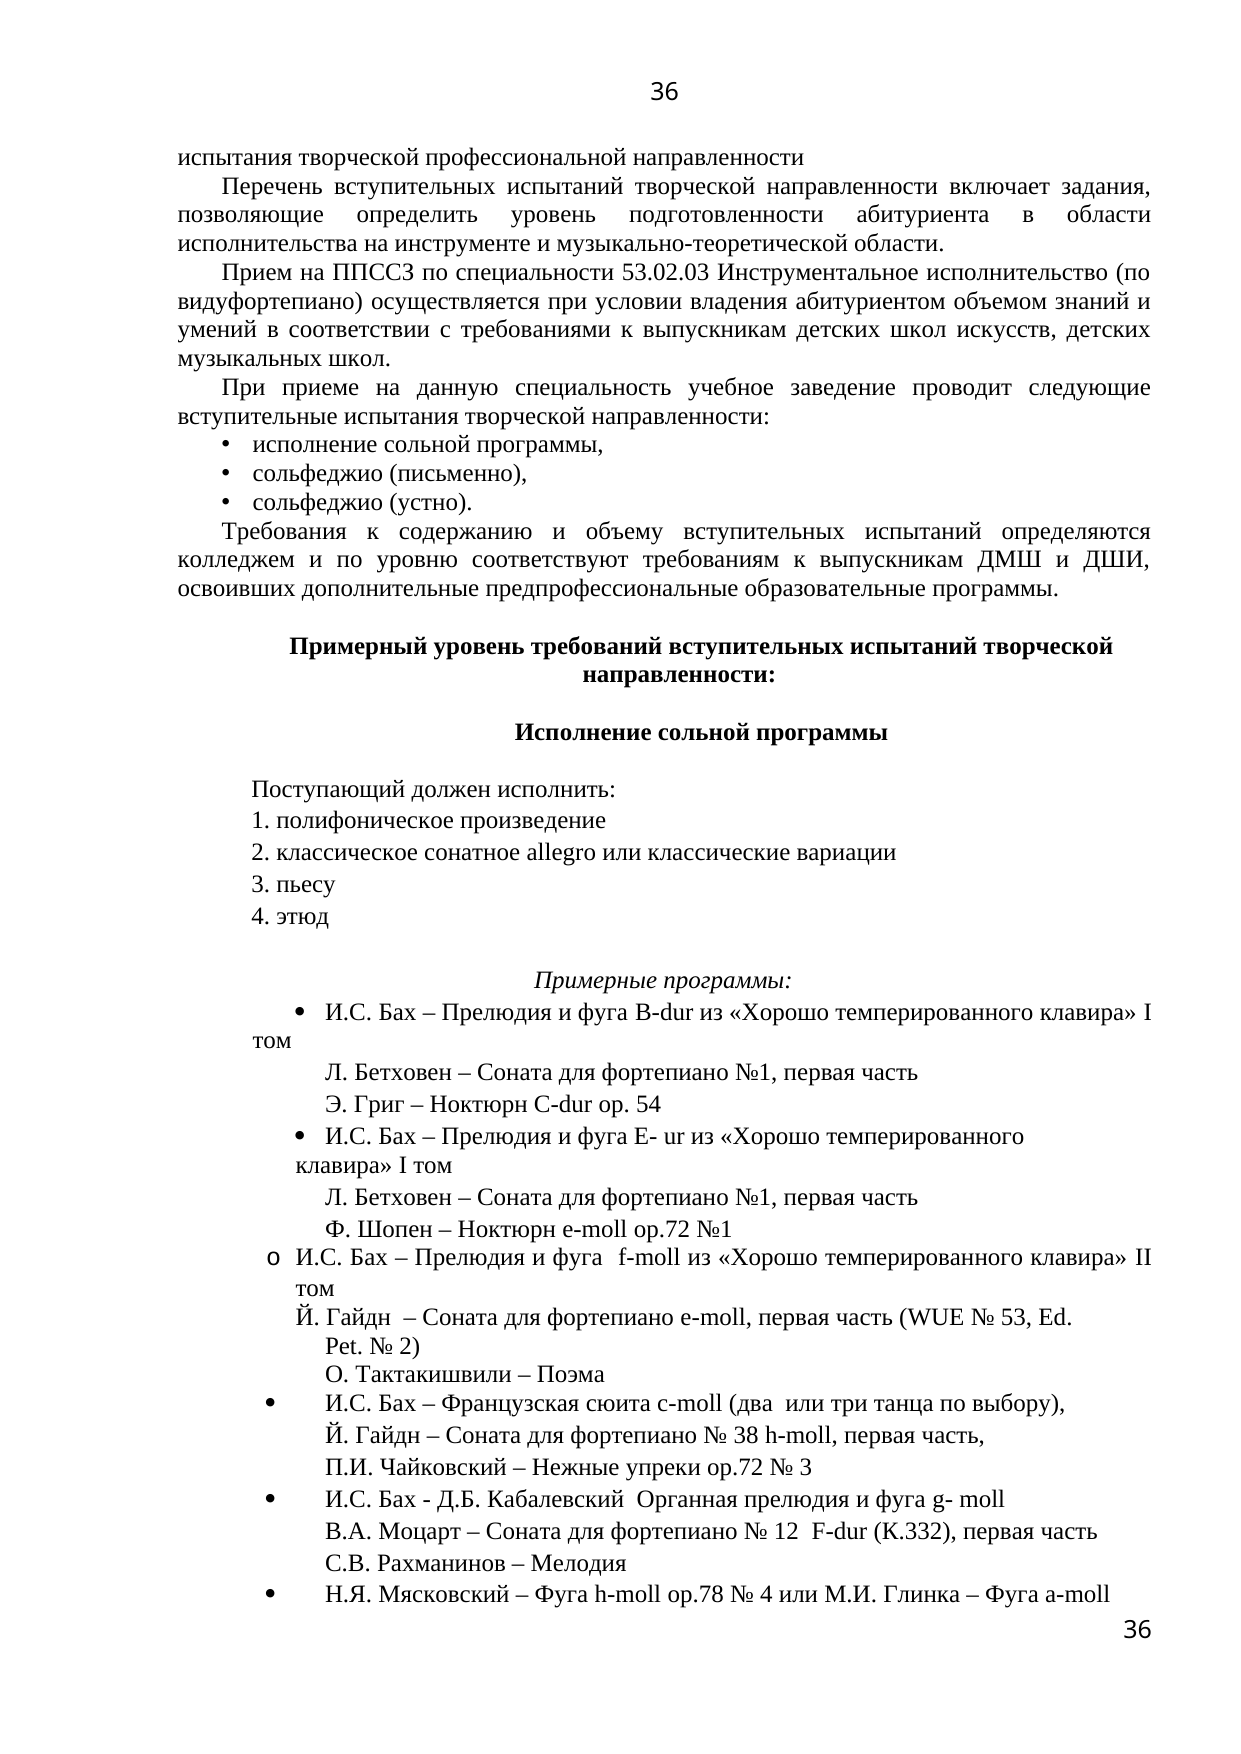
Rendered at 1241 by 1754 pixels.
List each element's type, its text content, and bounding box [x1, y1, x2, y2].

list И.С. Бах – Прелюдия и фуга B-dur из «Хорошо темперированного клавира» I том [252, 997, 1152, 1054]
text Э. Григ – Ноктюрн C-dur ор. 54 [177, 1089, 1152, 1118]
text Примерные программы: [177, 965, 1152, 994]
list исполнение сольной программы, [177, 429, 1152, 458]
list сольфеджио (письменно), [177, 458, 1152, 487]
list клавира» I том [252, 1150, 1152, 1179]
text Перечень вступительных испытаний творческой направленности включает задания, позволяющие определить уровень подготовленности абитуриента в области исполнительства на инструменте и музыкально-теоретической области. [177, 171, 1152, 257]
text 1. полифоническое произведение [251, 806, 1152, 834]
list Ф. Шопен – Ноктюрн e-moll ор.72 №1 [177, 1214, 1152, 1242]
text Поступающий должен исполнить: [251, 774, 1152, 802]
list И.С. Бах - Д.Б. Кабалевский Органная прелюдия и фуга g- moll [266, 1484, 1152, 1513]
text 2. классическое сонатное allegro или классические вариации [251, 837, 1152, 866]
text Прием на ППССЗ по специальности 53.02.03 Инструментальное исполнительство (по видуфортепиано) осуществляется при условии владения абитуриентом объемом знаний и умений в соответствии с требованиями к выпускникам детских школ искусств, детских музыкальных школ. [177, 257, 1152, 372]
list И.С. Бах – Французская сюита с-moll (два или три танца по выбору), [266, 1388, 1152, 1417]
text Исполнение сольной программы [207, 717, 1152, 746]
text 3. пьесу [251, 869, 1152, 898]
list И.С. Бах – Прелюдия и фуга f-moll из «Хорошо темперированного клавира» II том [266, 1242, 1152, 1302]
text Требования к содержанию и объему вступительных испытаний определяются колледжем и по уровню соответствуют требованиям к выпускникам ДМШ и ДШИ, освоивших дополнительные предпрофессиональные образовательные программы. [177, 516, 1152, 602]
text П.И. Чайковский – Нежные упреки ор.72 № 3 [266, 1452, 1152, 1481]
text При приеме на данную специальность учебное заведение проводит следующие вступительные испытания творческой направленности: [177, 372, 1152, 429]
list Й. Гайдн – Соната для фортепиано e-moll, первая часть (WUE № 53, Ed. Pet. № 2) [266, 1302, 1152, 1359]
list И.С. Бах – Прелюдия и фуга Е- ur из «Хорошо темперированного [252, 1121, 1152, 1150]
text Й. Гайдн – Соната для фортепиано № 38 h-moll, первая часть, [266, 1420, 1152, 1449]
text Примерный уровень требований вступительных испытаний творческой направленности: [207, 631, 1152, 688]
list Н.Я. Мясковский – Фуга h-moll ор.78 № 4 или М.И. Глинка – Фуга а-moll [266, 1579, 1152, 1608]
text 4. этюд [251, 901, 1152, 930]
text Л. Бетховен – Соната для фортепиано №1, первая часть [177, 1182, 1152, 1211]
text С.В. Рахманинов – Мелодия [266, 1548, 1152, 1576]
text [177, 142, 1152, 171]
list О. Тактакишвили – Поэма [266, 1359, 1152, 1388]
text Л. Бетховен – Соната для фортепиано №1, первая часть [177, 1057, 1152, 1086]
list сольфеджио (устно). [177, 487, 1152, 516]
text В.А. Моцарт – Соната для фортепиано № 12 F-dur (К.332), первая часть [266, 1516, 1152, 1544]
